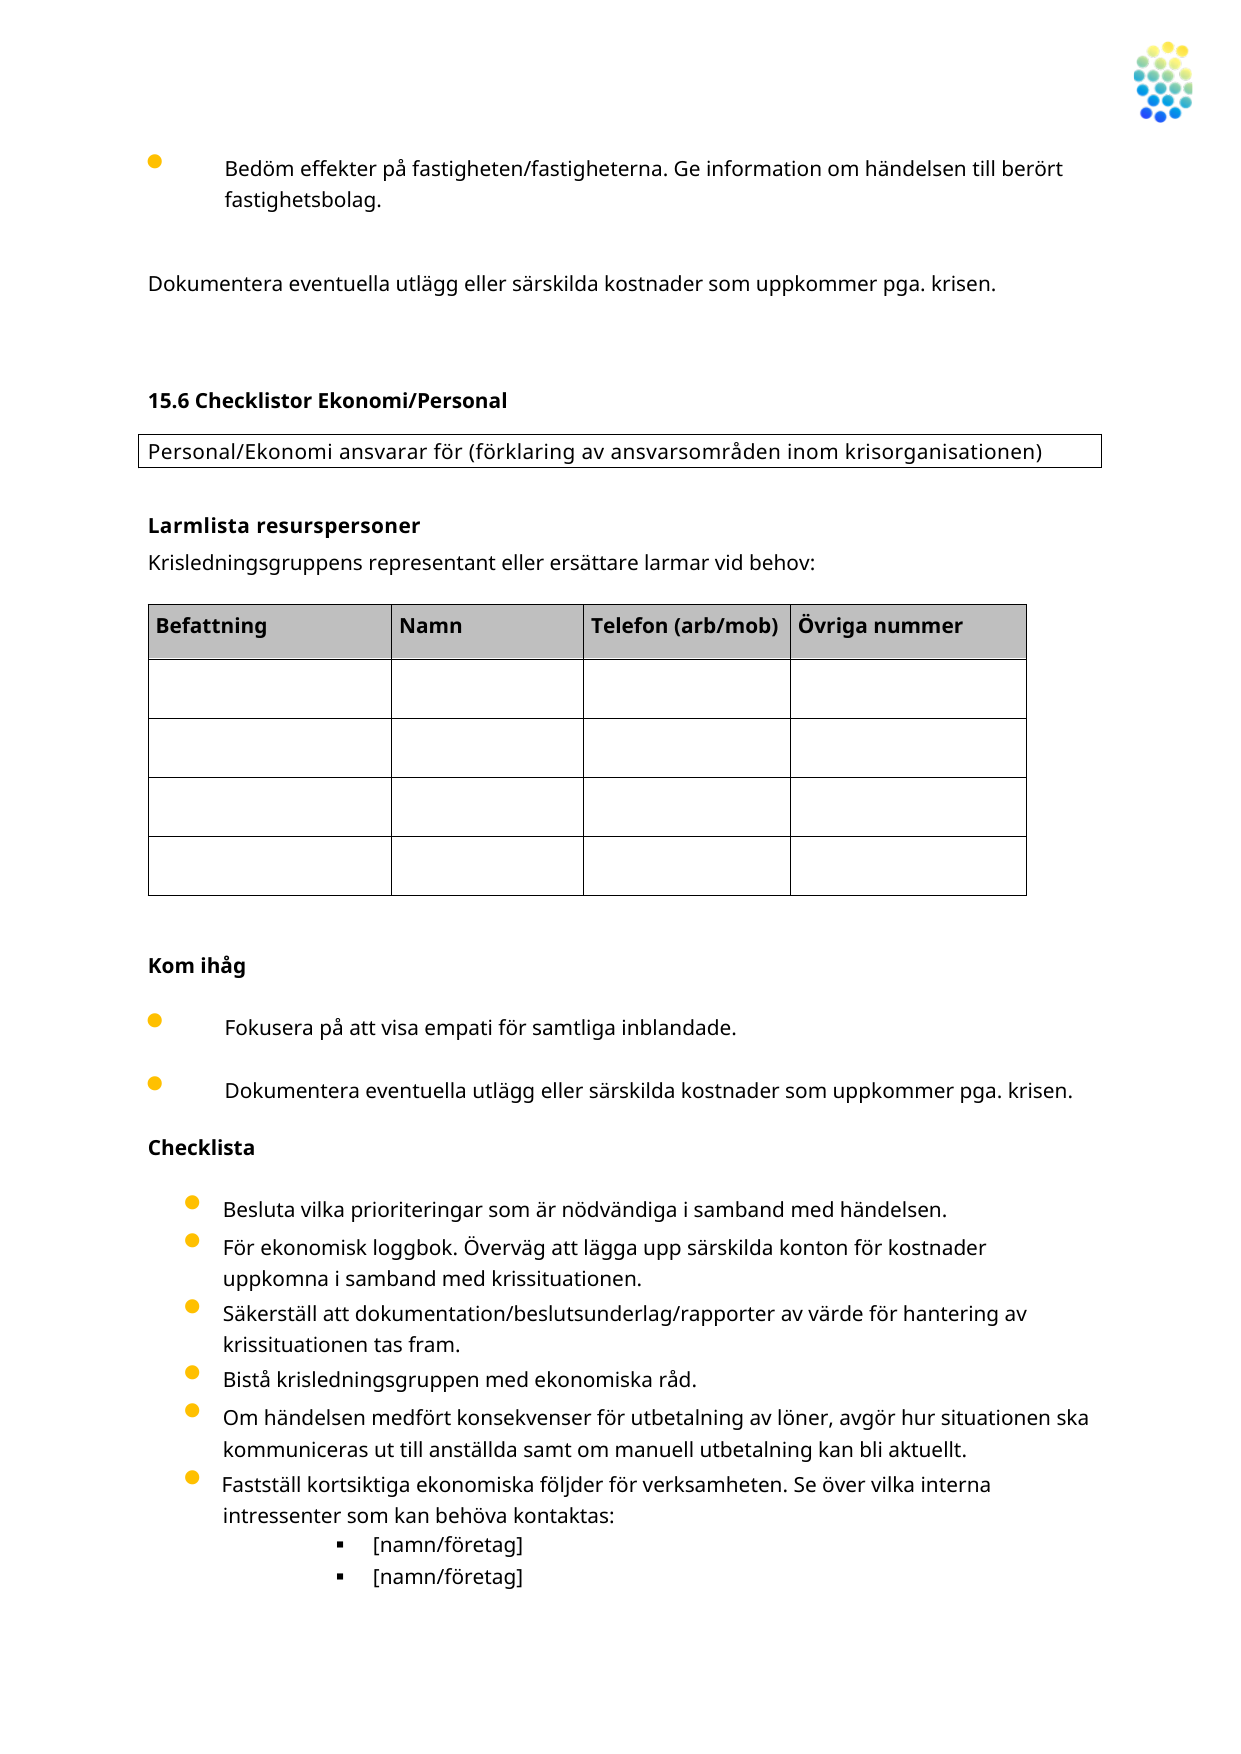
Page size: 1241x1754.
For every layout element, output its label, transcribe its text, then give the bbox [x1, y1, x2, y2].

table_cell [149, 778, 391, 836]
table_cell [584, 778, 790, 836]
picture [1132, 40, 1193, 121]
table_cell [791, 660, 1026, 717]
table_cell [392, 837, 583, 895]
subtitle Larmlista resurspersoner [148, 512, 1093, 540]
table_cell [392, 778, 583, 836]
table_header Namn [392, 605, 583, 658]
text Kom ihåg [148, 951, 1093, 980]
table_cell [149, 719, 391, 777]
table_cell [791, 778, 1026, 836]
table_cell [791, 837, 1026, 895]
list Besluta vilka prioriteringar som är nödvändiga i samband med händelsen. [185, 1188, 1093, 1226]
list [namn/företag] [335, 1530, 1093, 1558]
table_cell [584, 660, 790, 717]
table_cell [392, 660, 583, 717]
table_header Befattning [149, 605, 391, 658]
table_cell [584, 719, 790, 777]
list Dokumentera eventuella utlägg eller särskilda kostnader som uppkommer pga. krisen. [148, 1070, 1093, 1108]
list Om händelsen medfört konsekvenser för utbetalning av löner, avgör hur situationen ska kommuniceras ut till anställda samt om manuell utbetalning kan bli aktuellt. [185, 1397, 1093, 1463]
text Checklista [148, 1133, 1093, 1161]
table_cell [149, 837, 391, 895]
list Bedöm effekter på fastigheten/fastigheterna. Ge information om händelsen till berört fastighetsbolag. [148, 148, 1093, 214]
text Krisledningsgruppens representant eller ersättare larmar vid behov: [148, 548, 1093, 577]
list Fokusera på att visa empati för samtliga inblandade. [148, 1007, 1093, 1045]
table_header Övriga nummer [791, 605, 1026, 658]
table_cell [584, 837, 790, 895]
table_cell [392, 719, 583, 777]
text 15.6 Checklistor Ekonomi/Personal [148, 325, 1093, 415]
table_cell [149, 660, 391, 717]
text Dokumentera eventuella utlägg eller särskilda kostnader som uppkommer pga. krisen. [148, 269, 1093, 298]
list För ekonomisk loggbok. Överväg att lägga upp särskilda konton för kostnader uppkomna i samband med krissituationen. [185, 1226, 1093, 1293]
list Säkerställ att dokumentation/beslutsunderlag/rapporter av värde för hantering av krissituationen tas fram. [185, 1293, 1093, 1359]
table_header Telefon (arb/mob) [584, 605, 790, 658]
list Fastställ kortsiktiga ekonomiska följder för verksamheten. Se över vilka interna intressenter som kan behöva kontaktas: [185, 1463, 1093, 1530]
table_cell [791, 719, 1026, 777]
text Personal/Ekonomi ansvarar för (förklaring av ansvarsområden inom krisorganisationen) [139, 435, 1101, 467]
list Bistå krisledningsgruppen med ekonomiska råd. [185, 1359, 1093, 1397]
list [namn/företag] [335, 1562, 1093, 1591]
